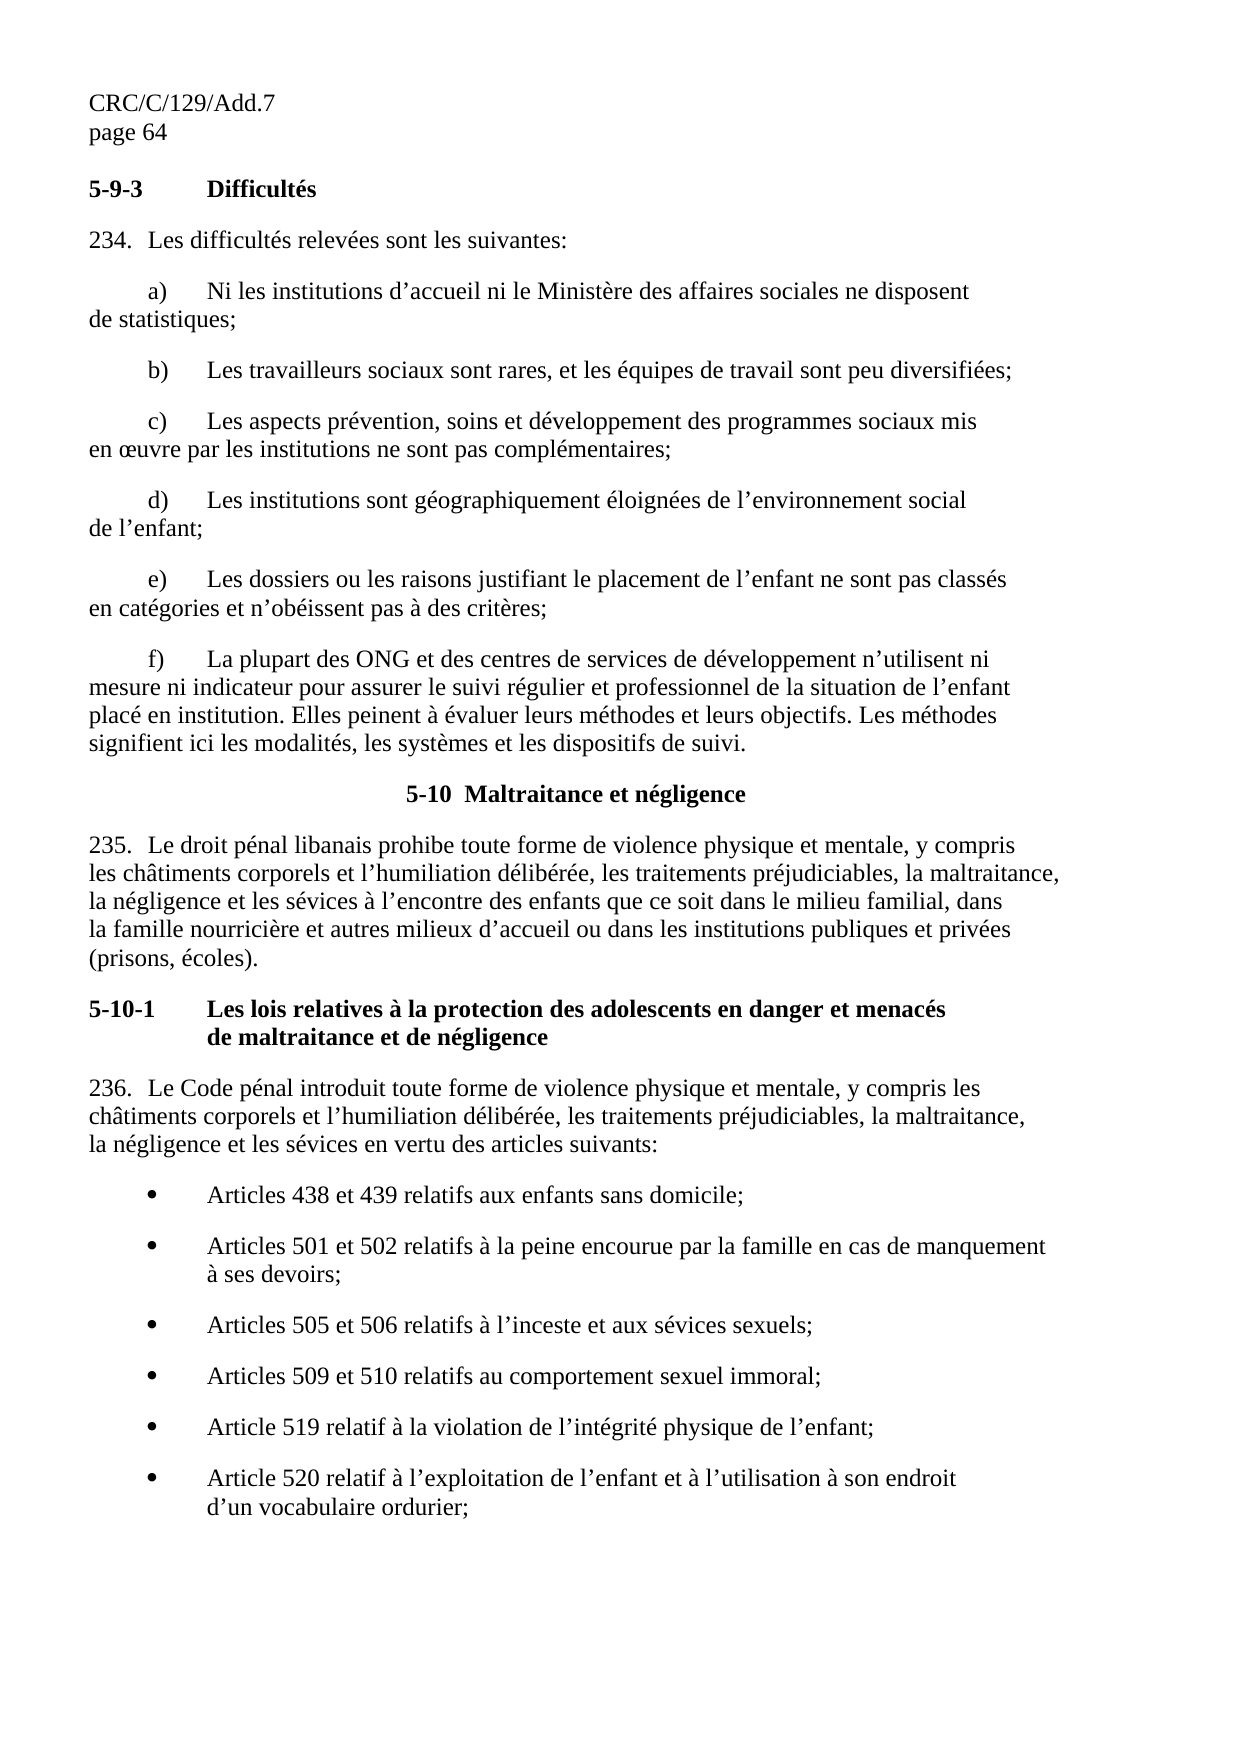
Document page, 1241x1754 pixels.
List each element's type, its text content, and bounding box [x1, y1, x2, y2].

list Articles 501 et 502 relatifs à la peine encourue par la famille en cas de manquement à ses devoirs; [148, 1232, 1063, 1288]
text 235. Le droit pénal libanais prohibe toute forme de violence physique et mentale, y compris les châtiments corporels et l’humiliation délibérée, les traitements préjudiciables, la maltraitance, la négligence et les sévices à l’encontre des enfants que ce soit dans le milieu familial, dans la famille nourricière et autres milieux d’accueil ou dans les institutions publiques et privées (prisons, écoles). [88, 831, 1063, 972]
text b) Les travailleurs sociaux sont rares, et les équipes de travail sont peu diversifiées; [88, 356, 1063, 384]
list Article 520 relatif à l’exploitation de l’enfant et à l’utilisation à son endroit d’un vocabulaire ordurier; [148, 1464, 1063, 1521]
text a) Ni les institutions d’accueil ni le Ministère des affaires sociales ne disposent de statistiques; [88, 277, 1063, 333]
list Articles 509 et 510 relatifs au comportement sexuel immoral; [148, 1362, 1063, 1390]
text 5-10-1 Les lois relatives à la protection des adolescents en danger et menacés de maltraitance et de négligence [88, 994, 1063, 1051]
list Article 519 relatif à la violation de l’intégrité physique de l’enfant; [148, 1413, 1063, 1441]
list Articles 438 et 439 relatifs aux enfants sans domicile; [148, 1181, 1063, 1209]
text 5-9-3 Difficultés [88, 175, 1063, 203]
text f) La plupart des ONG et des centres de services de développement n’utilisent ni mesure ni indicateur pour assurer le suivi régulier et professionnel de la situation de l’enfant placé en institution. Elles peinent à évaluer leurs méthodes et leurs objectifs. Les méthodes signifient ici les modalités, les systèmes et les dispositifs de suivi. [88, 644, 1063, 757]
text c) Les aspects prévention, soins et développement des programmes sociaux mis en œuvre par les institutions ne sont pas complémentaires; [88, 407, 1063, 463]
list Articles 505 et 506 relatifs à l’inceste et aux sévices sexuels; [148, 1311, 1063, 1339]
text 236. Le Code pénal introduit toute forme de violence physique et mentale, y compris les châtiments corporels et l’humiliation délibérée, les traitements préjudiciables, la maltraitance, la négligence et les sévices en vertu des articles suivants: [88, 1074, 1063, 1158]
text d) Les institutions sont géographiquement éloignées de l’environnement social de l’enfant; [88, 486, 1063, 542]
text 234. Les difficultés relevées sont les suivantes: [88, 226, 1063, 254]
text 5-10 Maltraitance et négligence [88, 780, 1063, 808]
text e) Les dossiers ou les raisons justifiant le placement de l’enfant ne sont pas classés en catégories et n’obéissent pas à des critères; [88, 565, 1063, 622]
